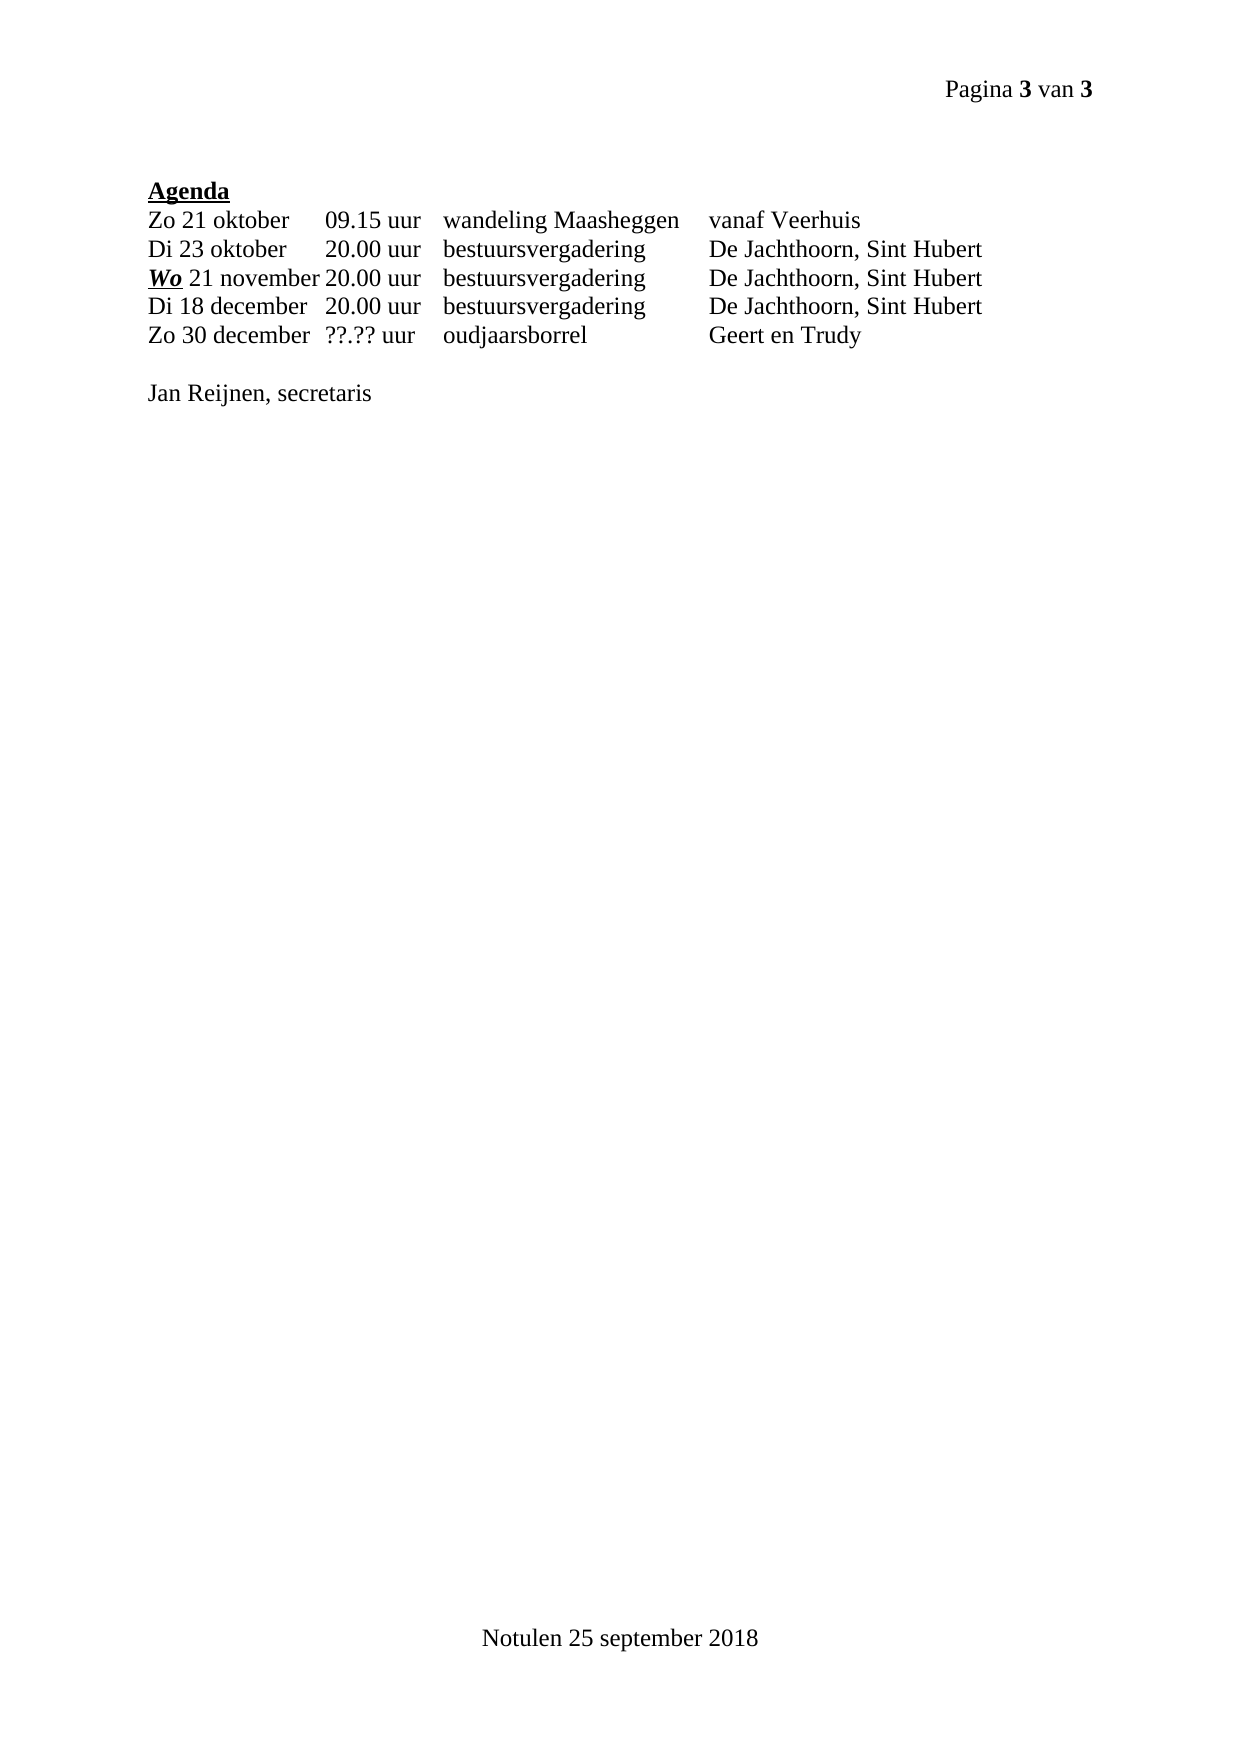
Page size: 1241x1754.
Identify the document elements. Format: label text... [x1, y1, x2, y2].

text Di 18 december 20.00 uur bestuursvergadering De Jachthoorn, Sint Hubert [148, 291, 1093, 320]
text Zo 30 december ??.?? uur oudjaarsborrel Geert en Trudy [148, 320, 1093, 349]
text Di 23 oktober 20.00 uur bestuursvergadering De Jachthoorn, Sint Hubert [148, 234, 1093, 263]
text Agenda [148, 176, 1093, 205]
text Jan Reijnen, secretaris [148, 378, 1093, 406]
text Wo 21 november 20.00 uur bestuursvergadering De Jachthoorn, Sint Hubert [148, 263, 1093, 291]
text Zo 21 oktober 09.15 uur wandeling Maasheggen vanaf Veerhuis [148, 205, 1093, 234]
